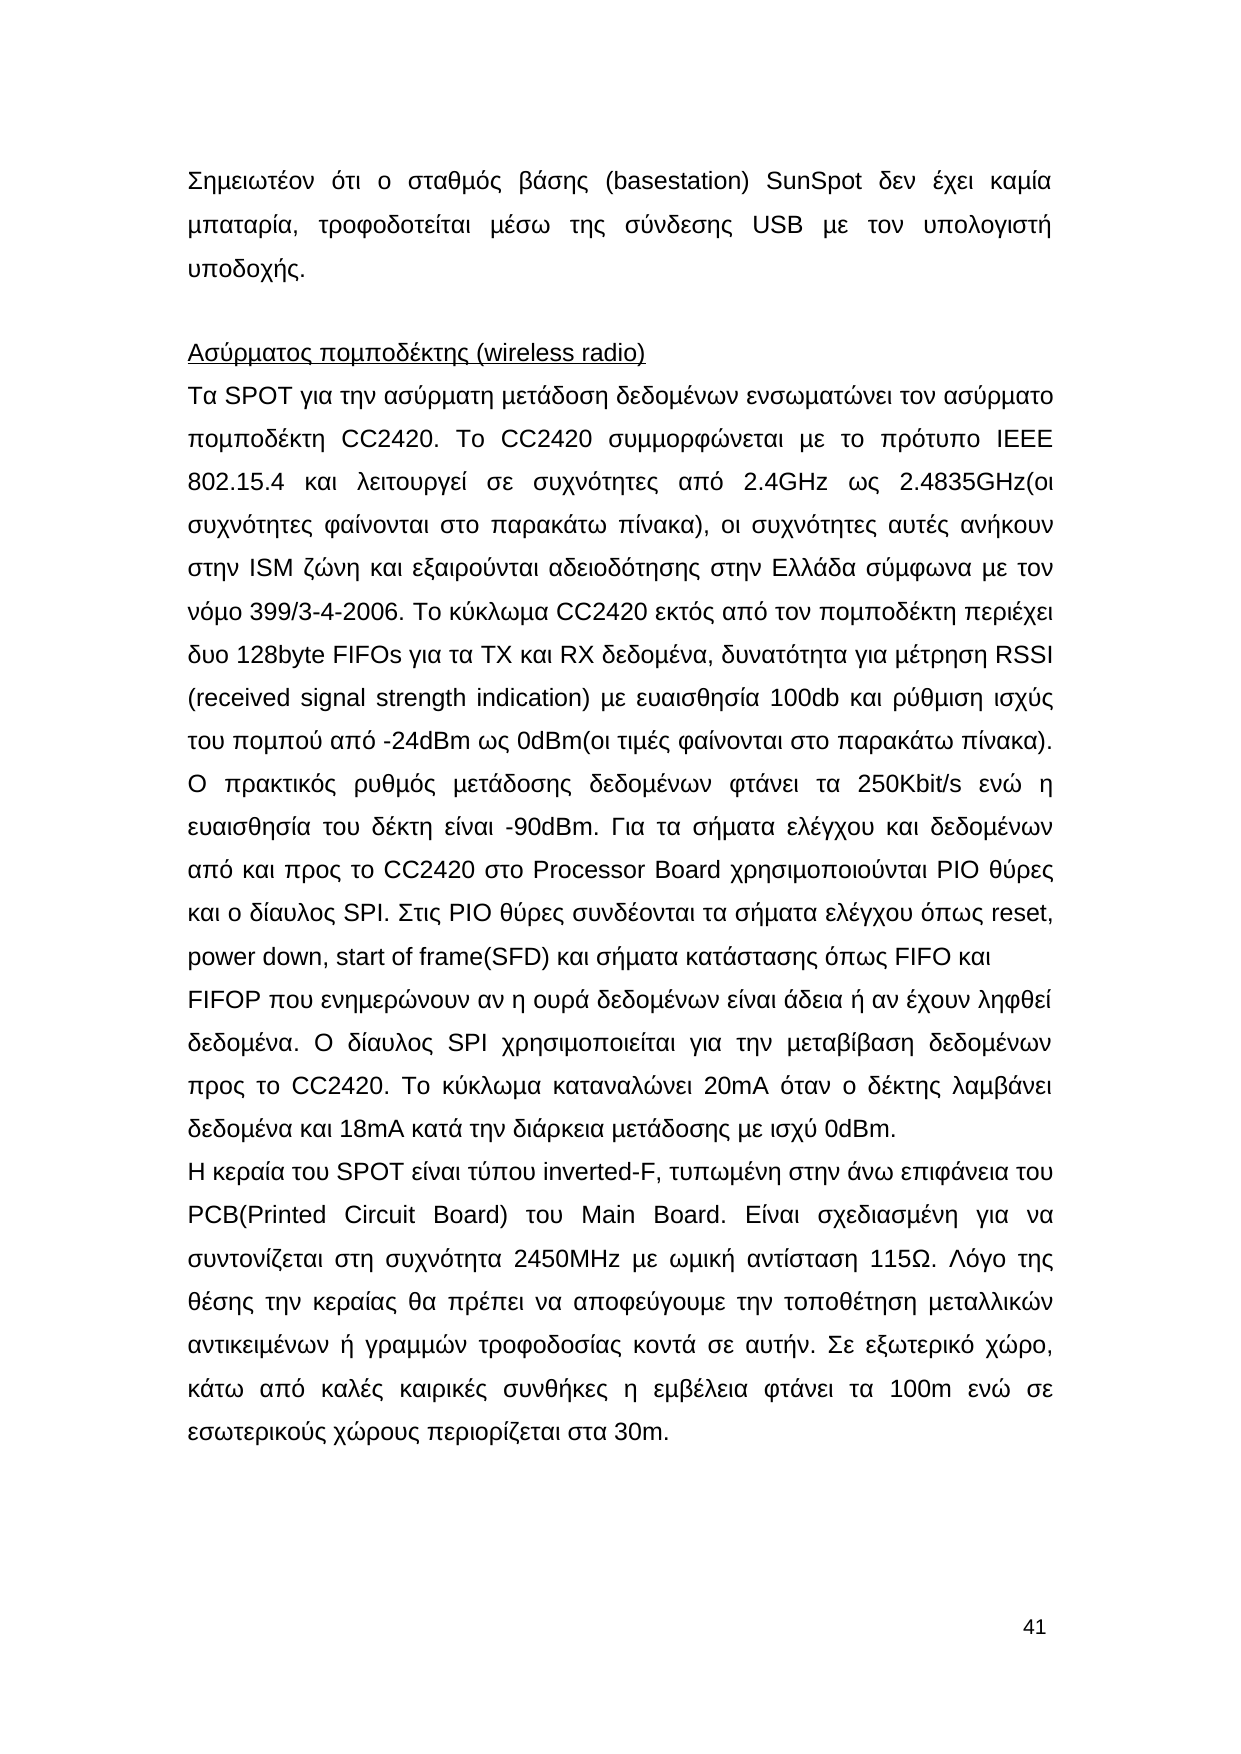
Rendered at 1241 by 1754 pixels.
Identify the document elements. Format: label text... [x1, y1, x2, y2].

text Ασύρµατος ποµποδέκτης (wireless radio) [187, 338, 1055, 367]
text FIFOP που ενηµερώνουν αν η ουρά δεδοµένων είναι άδεια ή αν έχουν ληφθεί δεδοµένα. Ο δίαυλος SPI χρησιµοποιείται για την µεταβίβαση δεδοµένων προς το CC2420. Το κύκλωµα καταναλώνει 20mA όταν ο δέκτης λαµβάνει δεδοµένα και 18mA κατά την διάρκεια µετάδοσης µε ισχύ 0dBm. [187, 985, 1053, 1143]
text Σηµειωτέον ότι ο σταθµός βάσης (basestation) SunSpot δεν έχει καµία µπαταρία, τροφοδοτείται µέσω της σύνδεσης USB µε τον υπολογιστή υποδοχής. [187, 166, 1053, 282]
text 41 [187, 1597, 1055, 1639]
text Τα SPOT για την ασύρµατη µετάδοση δεδοµένων ενσωµατώνει τον ασύρµατο ποµποδέκτη CC2420. Το CC2420 συµµορφώνεται µε το πρότυπο IEEE 802.15.4 και λειτουργεί σε συχνότητες από 2.4GHz ως 2.4835GHz(οι συχνότητες φαίνονται στο παρακάτω πίνακα), οι συχνότητες αυτές ανήκουν στην ISM ζώνη και εξαιρούνται αδειοδότησης στην Ελλάδα σύµφωνα µε τον νόµο 399/3-4-2006. Το κύκλωµα CC2420 εκτός από τον ποµποδέκτη περιέχει δυο 128byte FIFOs για τα TX και RX δεδοµένα, δυνατότητα για µέτρηση RSSI (received signal strength indication) µε ευαισθησία 100db και ρύθµιση ισχύς του ποµπού από -24dBm ως 0dBm(οι τιµές φαίνονται στο παρακάτω πίνακα). Ο πρακτικός ρυθµός µετάδοσης δεδοµένων φτάνει τα 250Kbit/s ενώ η ευαισθησία του δέκτη είναι -90dBm. Για τα σήµατα ελέγχου και δεδοµένων από και προς το CC2420 στο Processor Board χρησιµοποιούνται PIO θύρες και ο δίαυλος SPI. Στις PIO θύρες συνδέονται τα σήµατα ελέγχου όπως reset, power down, start of frame(SFD) και σήµατα κατάστασης όπως FIFO και [187, 381, 1055, 970]
text Η κεραία του SPOT είναι τύπου inverted-F, τυπωµένη στην άνω επιφάνεια του PCB(Printed Circuit Board) του Main Board. Είναι σχεδιασµένη για να συντονίζεται στη συχνότητα 2450MHz µε ωµική αντίσταση 115Ω. Λόγο της θέσης την κεραίας θα πρέπει να αποφεύγουµε την τοποθέτηση µεταλλικών αντικειµένων ή γραµµών τροφοδοσίας κοντά σε αυτήν. Σε εξωτερικό χώρο, κάτω από καλές καιρικές συνθήκες η εµβέλεια φτάνει τα 100m ενώ σε εσωτερικούς χώρους περιορίζεται στα 30m. [187, 1157, 1055, 1446]
